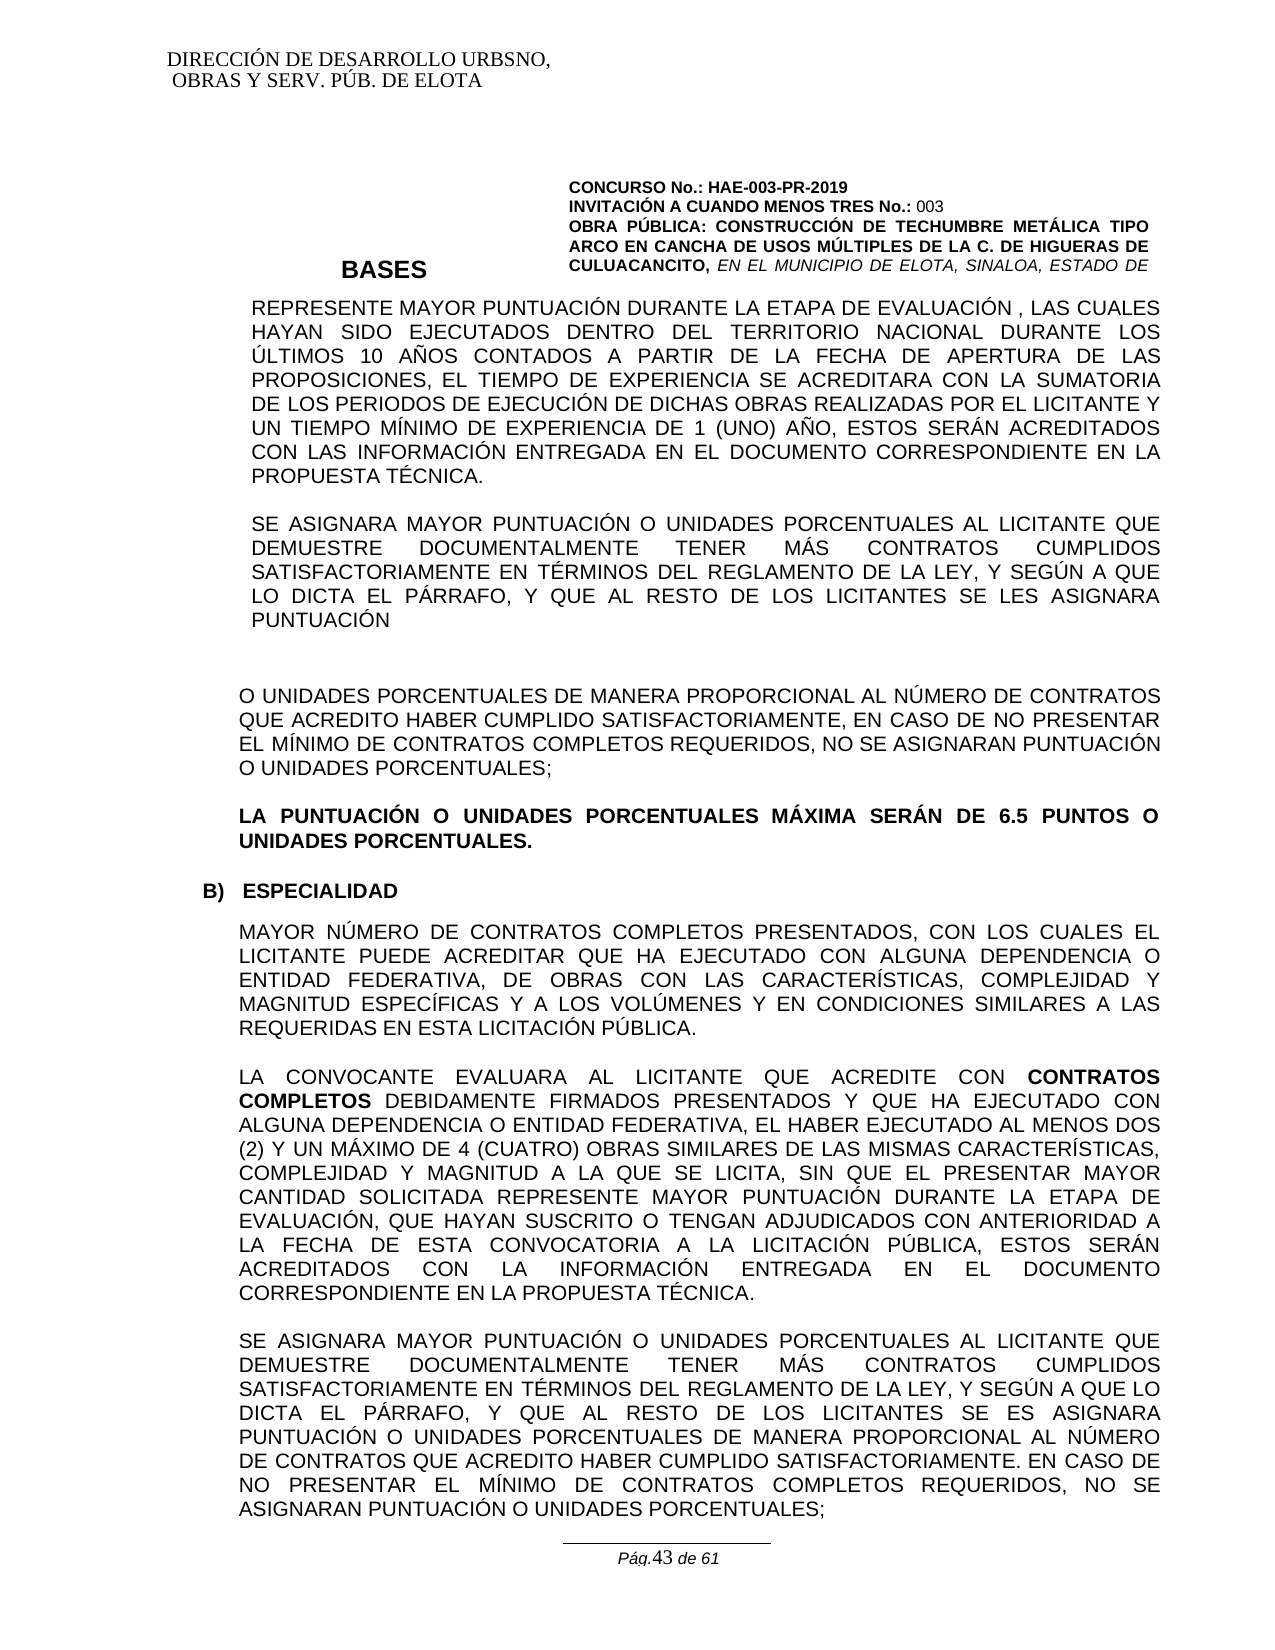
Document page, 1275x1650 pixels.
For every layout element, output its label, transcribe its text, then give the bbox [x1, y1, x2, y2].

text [251, 296, 1161, 487]
text LA CONVOCANTE EVALUARA AL LICITANTE QUE ACREDITE CON CONTRATOS COMPLETOS DEBIDAMENTE FIRMADOS PRESENTADOS Y QUE HA EJECUTADO CON ALGUNA DEPENDENCIA O ENTIDAD FEDERATIVA, EL HABER EJECUTADO AL MENOS DOS (2) Y UN MÁXIMO DE 4 (CUATRO) OBRAS SIMILARES DE LAS MISMAS CARACTERÍSTICAS, COMPLEJIDAD Y MAGNITUD A LA QUE SE LICITA, SIN QUE EL PRESENTAR MAYOR CANTIDAD SOLICITADA REPRESENTE MAYOR PUNTUACIÓN DURANTE LA ETAPA DE EVALUACIÓN, QUE HAYAN SUSCRITO O TENGAN ADJUDICADOS CON ANTERIORIDAD A LA FECHA DE ESTA CONVOCATORIA A LA LICITACIÓN PÚBLICA, ESTOS SERÁN ACREDITADOS CON LA INFORMACIÓN ENTREGADA EN EL DOCUMENTO CORRESPONDIENTE EN LA PROPUESTA TÉCNICA. [238, 1065, 1160, 1304]
text MAYOR NÚMERO DE CONTRATOS COMPLETOS PRESENTADOS, CON LOS CUALES EL LICITANTE PUEDE ACREDITAR QUE HA EJECUTADO CON ALGUNA DEPENDENCIA O ENTIDAD FEDERATIVA, DE OBRAS CON LAS CARACTERÍSTICAS, COMPLEJIDAD Y MAGNITUD ESPECÍFICAS Y A LOS VOLÚMENES Y EN CONDICIONES SIMILARES A LAS REQUERIDAS EN ESTA LICITACIÓN PÚBLICA. [238, 920, 1160, 1040]
text LA PUNTUACIÓN O UNIDADES PORCENTUALES MÁXIMA SERÁN DE 6.5 PUNTOS O UNIDADES PORCENTUALES. [238, 804, 1159, 853]
text SE ASIGNARA MAYOR PUNTUACIÓN O UNIDADES PORCENTUALES AL LICITANTE QUE DEMUESTRE DOCUMENTALMENTE TENER MÁS CONTRATOS CUMPLIDOS SATISFACTORIAMENTE EN TÉRMINOS DEL REGLAMENTO DE LA LEY, Y SEGÚN A QUE LO DICTA EL PÁRRAFO, Y QUE AL RESTO DE LOS LICITANTES SE LES ASIGNARA PUNTUACIÓN [251, 512, 1160, 631]
text SE ASIGNARA MAYOR PUNTUACIÓN O UNIDADES PORCENTUALES AL LICITANTE QUE DEMUESTRE DOCUMENTALMENTE TENER MÁS CONTRATOS CUMPLIDOS SATISFACTORIAMENTE EN TÉRMINOS DEL REGLAMENTO DE LA LEY, Y SEGÚN A QUE LO DICTA EL PÁRRAFO, Y QUE AL RESTO DE LOS LICITANTES SE ES ASIGNARA PUNTUACIÓN O UNIDADES PORCENTUALES DE MANERA PROPORCIONAL AL NÚMERO DE CONTRATOS QUE ACREDITO HABER CUMPLIDO SATISFACTORIAMENTE. EN CASO DE NO PRESENTAR EL MÍNIMO DE CONTRATOS COMPLETOS REQUERIDOS, NO SE ASIGNARAN PUNTUACIÓN O UNIDADES PORCENTUALES; [238, 1329, 1161, 1520]
text O UNIDADES PORCENTUALES DE MANERA PROPORCIONAL AL NÚMERO DE CONTRATOS QUE ACREDITO HABER CUMPLIDO SATISFACTORIAMENTE, EN CASO DE NO PRESENTAR EL MÍNIMO DE CONTRATOS COMPLETOS REQUERIDOS, NO SE ASIGNARAN PUNTUACIÓN O UNIDADES PORCENTUALES; [238, 683, 1161, 779]
text B) ESPECIALIDAD [202, 879, 1169, 903]
